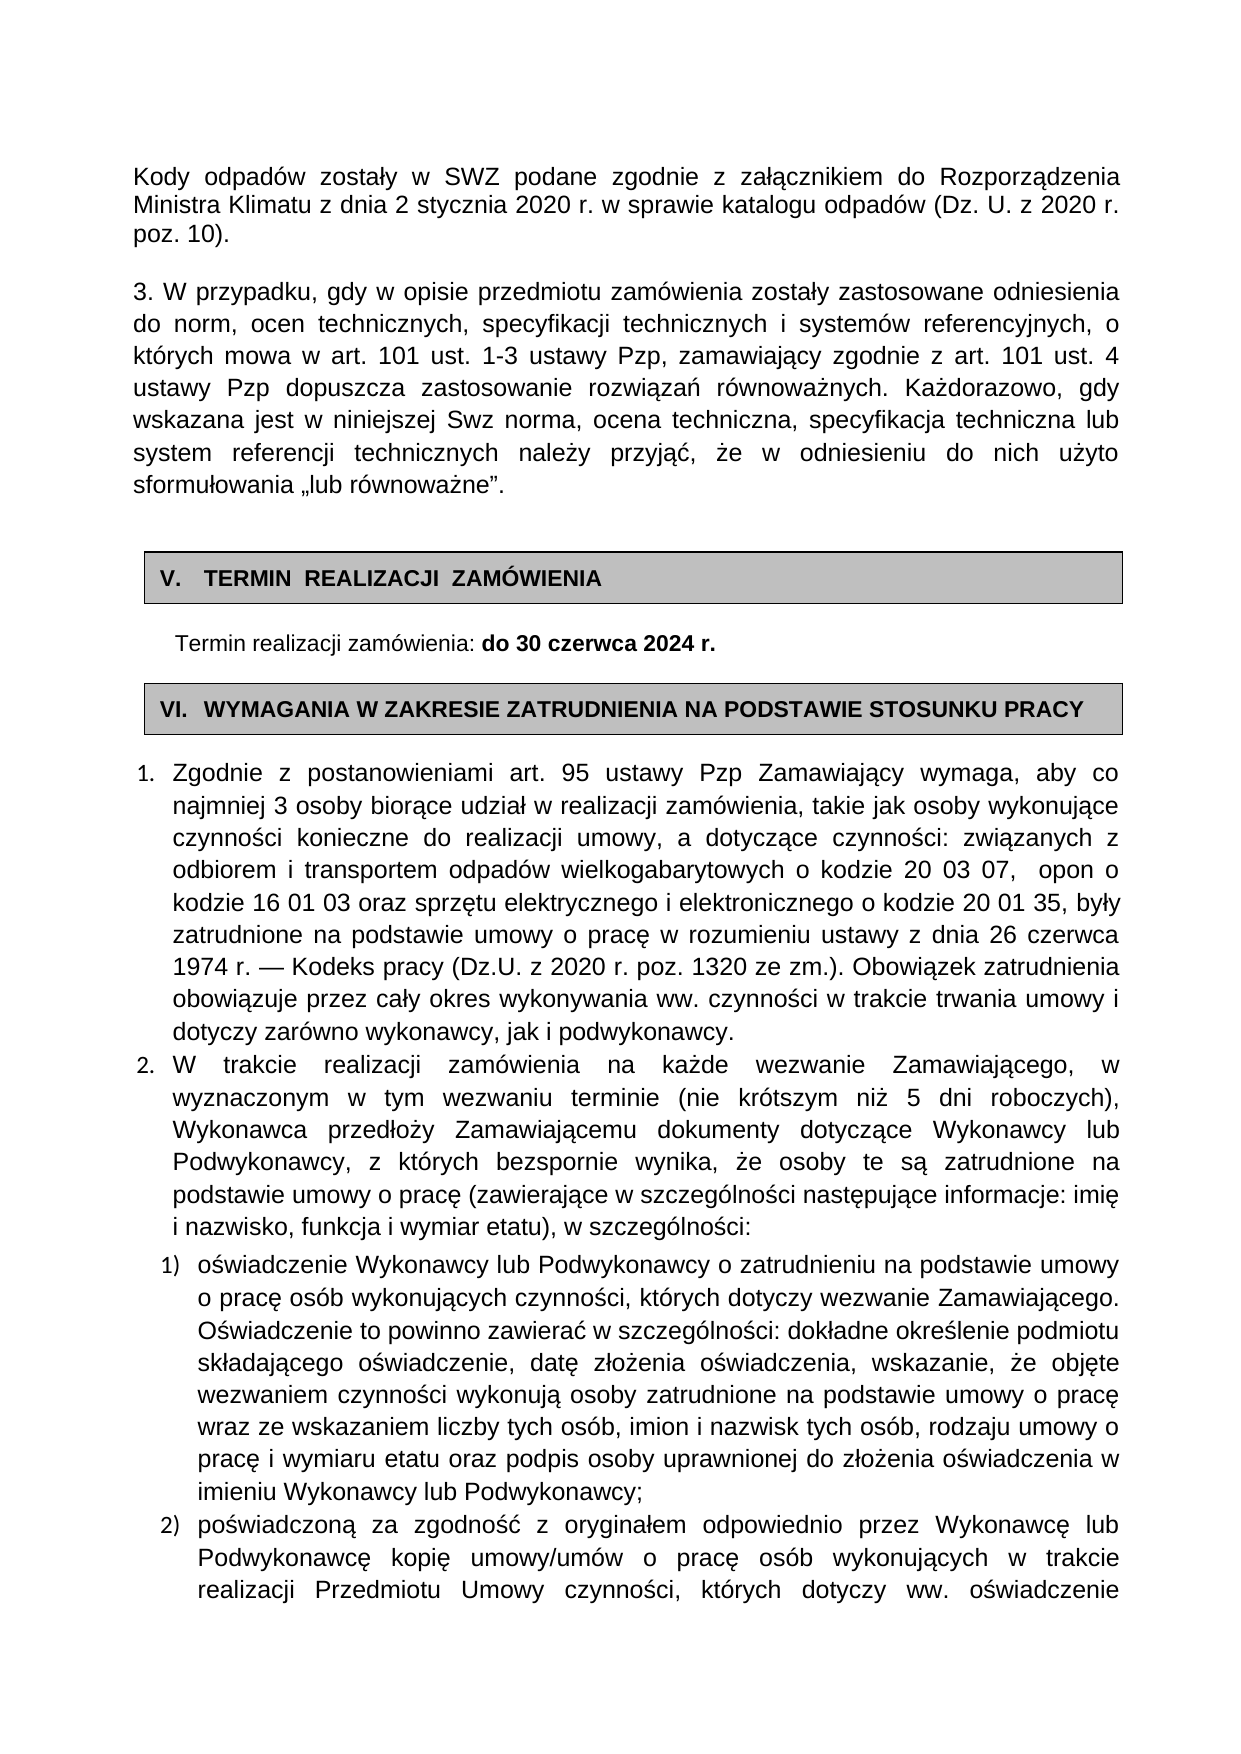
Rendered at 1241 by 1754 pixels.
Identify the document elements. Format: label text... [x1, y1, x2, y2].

text Kody odpadów zostały w SWZ podane zgodnie z załącznikiem do Rozporządzenia Ministra Klimatu z dnia 2 stycznia 2020 r. w sprawie katalogu odpadów (Dz. U. z 2020 r. poz. 10). [133, 162, 1122, 248]
list oświadczenie Wykonawcy lub Podwykonawcy o zatrudnieniu na podstawie umowy o pracę osób wykonujących czynności, których dotyczy wezwanie Zamawiającego. Oświadczenie to powinno zawierać w szczególności: dokładne określenie podmiotu składającego oświadczenie, datę złożenia oświadczenia, wskazanie, że objęte wezwaniem czynności wykonują osoby zatrudnione na podstawie umowy o pracę wraz ze wskazaniem liczby tych osób, imion i nazwisk tych osób, rodzaju umowy o pracę i wymiaru etatu oraz podpis osoby uprawnionej do złożenia oświadczenia w imieniu Wykonawcy lub Podwykonawcy; [160, 1249, 1121, 1505]
text Termin realizacji zamówienia: do 30 czerwca 2024 r. [174, 630, 1122, 657]
table_header WYMAGANIA W ZAKRESIE ZATRUDNIENIA NA PODSTAWIE STOSUNKU PRACY [145, 684, 1122, 734]
text 3. W przypadku, gdy w opisie przedmiotu zamówienia zostały zastosowane odniesienia do norm, ocen technicznych, specyfikacji technicznych i systemów referencyjnych, o których mowa w art. 101 ust. 1-3 ustawy Pzp, zamawiający zgodnie z art. 101 ust. 4 ustawy Pzp dopuszcza zastosowanie rozwiązań równoważnych. Każdorazowo, gdy wskazana jest w niniejszej Swz norma, ocena techniczna, specyfikacja techniczna lub system referencji technicznych należy przyjąć, że w odniesieniu do nich użyto sformułowania „lub równoważne”. [133, 277, 1121, 498]
list W trakcie realizacji zamówienia na każde wezwanie Zamawiającego, w wyznaczonym w tym wezwaniu terminie (nie krótszym niż 5 dni roboczych), Wykonawca przedłoży Zamawiającemu dokumenty dotyczące Wykonawcy lub Podwykonawcy, z których bezspornie wynika, że osoby te są zatrudnione na podstawie umowy o pracę (zawierające w szczególności następujące informacje: imię i nazwisko, funkcja i wymiar etatu), w szczególności: [136, 1049, 1121, 1241]
list Zgodnie z postanowieniami art. 95 ustawy Pzp Zamawiający wymaga, aby co najmniej 3 osoby biorące udział w realizacji zamówienia, takie jak osoby wykonujące czynności konieczne do realizacji umowy, a dotyczące czynności: związanych z odbiorem i transportem odpadów wielkogabarytowych o kodzie 20 03 07, opon o kodzie 16 01 03 oraz sprzętu elektrycznego i elektronicznego o kodzie 20 01 35, były zatrudnione na podstawie umowy o pracę w rozumieniu ustawy z dnia 26 czerwca 1974 r. — Kodeks pracy (Dz.U. z 2020 r. poz. 1320 ze zm.). Obowiązek zatrudnienia obowiązuje przez cały okres wykonywania ww. czynności w trakcie trwania umowy i dotyczy zarówno wykonawcy, jak i podwykonawcy. [136, 757, 1121, 1045]
table_header TERMIN REALIZACJI ZAMÓWIENIA [145, 553, 1122, 603]
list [160, 1509, 1121, 1604]
